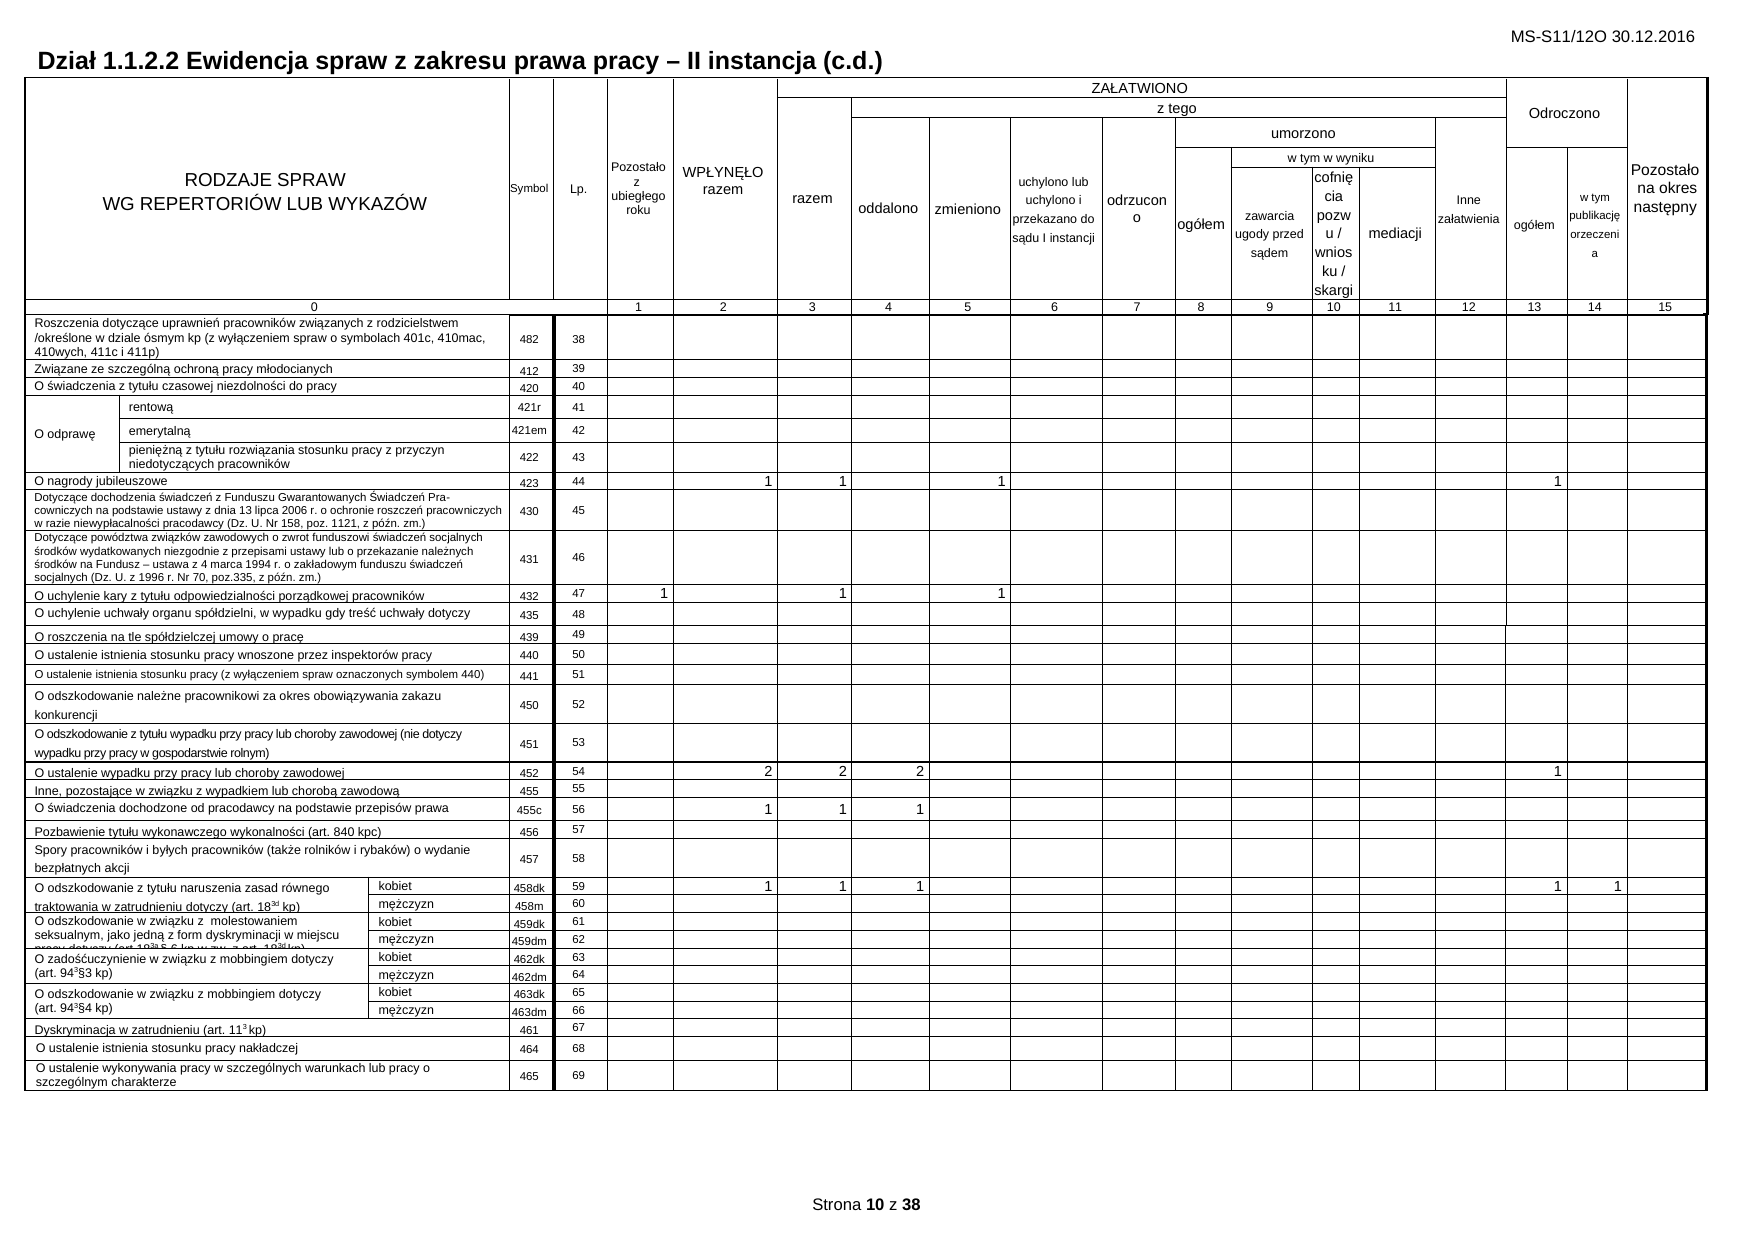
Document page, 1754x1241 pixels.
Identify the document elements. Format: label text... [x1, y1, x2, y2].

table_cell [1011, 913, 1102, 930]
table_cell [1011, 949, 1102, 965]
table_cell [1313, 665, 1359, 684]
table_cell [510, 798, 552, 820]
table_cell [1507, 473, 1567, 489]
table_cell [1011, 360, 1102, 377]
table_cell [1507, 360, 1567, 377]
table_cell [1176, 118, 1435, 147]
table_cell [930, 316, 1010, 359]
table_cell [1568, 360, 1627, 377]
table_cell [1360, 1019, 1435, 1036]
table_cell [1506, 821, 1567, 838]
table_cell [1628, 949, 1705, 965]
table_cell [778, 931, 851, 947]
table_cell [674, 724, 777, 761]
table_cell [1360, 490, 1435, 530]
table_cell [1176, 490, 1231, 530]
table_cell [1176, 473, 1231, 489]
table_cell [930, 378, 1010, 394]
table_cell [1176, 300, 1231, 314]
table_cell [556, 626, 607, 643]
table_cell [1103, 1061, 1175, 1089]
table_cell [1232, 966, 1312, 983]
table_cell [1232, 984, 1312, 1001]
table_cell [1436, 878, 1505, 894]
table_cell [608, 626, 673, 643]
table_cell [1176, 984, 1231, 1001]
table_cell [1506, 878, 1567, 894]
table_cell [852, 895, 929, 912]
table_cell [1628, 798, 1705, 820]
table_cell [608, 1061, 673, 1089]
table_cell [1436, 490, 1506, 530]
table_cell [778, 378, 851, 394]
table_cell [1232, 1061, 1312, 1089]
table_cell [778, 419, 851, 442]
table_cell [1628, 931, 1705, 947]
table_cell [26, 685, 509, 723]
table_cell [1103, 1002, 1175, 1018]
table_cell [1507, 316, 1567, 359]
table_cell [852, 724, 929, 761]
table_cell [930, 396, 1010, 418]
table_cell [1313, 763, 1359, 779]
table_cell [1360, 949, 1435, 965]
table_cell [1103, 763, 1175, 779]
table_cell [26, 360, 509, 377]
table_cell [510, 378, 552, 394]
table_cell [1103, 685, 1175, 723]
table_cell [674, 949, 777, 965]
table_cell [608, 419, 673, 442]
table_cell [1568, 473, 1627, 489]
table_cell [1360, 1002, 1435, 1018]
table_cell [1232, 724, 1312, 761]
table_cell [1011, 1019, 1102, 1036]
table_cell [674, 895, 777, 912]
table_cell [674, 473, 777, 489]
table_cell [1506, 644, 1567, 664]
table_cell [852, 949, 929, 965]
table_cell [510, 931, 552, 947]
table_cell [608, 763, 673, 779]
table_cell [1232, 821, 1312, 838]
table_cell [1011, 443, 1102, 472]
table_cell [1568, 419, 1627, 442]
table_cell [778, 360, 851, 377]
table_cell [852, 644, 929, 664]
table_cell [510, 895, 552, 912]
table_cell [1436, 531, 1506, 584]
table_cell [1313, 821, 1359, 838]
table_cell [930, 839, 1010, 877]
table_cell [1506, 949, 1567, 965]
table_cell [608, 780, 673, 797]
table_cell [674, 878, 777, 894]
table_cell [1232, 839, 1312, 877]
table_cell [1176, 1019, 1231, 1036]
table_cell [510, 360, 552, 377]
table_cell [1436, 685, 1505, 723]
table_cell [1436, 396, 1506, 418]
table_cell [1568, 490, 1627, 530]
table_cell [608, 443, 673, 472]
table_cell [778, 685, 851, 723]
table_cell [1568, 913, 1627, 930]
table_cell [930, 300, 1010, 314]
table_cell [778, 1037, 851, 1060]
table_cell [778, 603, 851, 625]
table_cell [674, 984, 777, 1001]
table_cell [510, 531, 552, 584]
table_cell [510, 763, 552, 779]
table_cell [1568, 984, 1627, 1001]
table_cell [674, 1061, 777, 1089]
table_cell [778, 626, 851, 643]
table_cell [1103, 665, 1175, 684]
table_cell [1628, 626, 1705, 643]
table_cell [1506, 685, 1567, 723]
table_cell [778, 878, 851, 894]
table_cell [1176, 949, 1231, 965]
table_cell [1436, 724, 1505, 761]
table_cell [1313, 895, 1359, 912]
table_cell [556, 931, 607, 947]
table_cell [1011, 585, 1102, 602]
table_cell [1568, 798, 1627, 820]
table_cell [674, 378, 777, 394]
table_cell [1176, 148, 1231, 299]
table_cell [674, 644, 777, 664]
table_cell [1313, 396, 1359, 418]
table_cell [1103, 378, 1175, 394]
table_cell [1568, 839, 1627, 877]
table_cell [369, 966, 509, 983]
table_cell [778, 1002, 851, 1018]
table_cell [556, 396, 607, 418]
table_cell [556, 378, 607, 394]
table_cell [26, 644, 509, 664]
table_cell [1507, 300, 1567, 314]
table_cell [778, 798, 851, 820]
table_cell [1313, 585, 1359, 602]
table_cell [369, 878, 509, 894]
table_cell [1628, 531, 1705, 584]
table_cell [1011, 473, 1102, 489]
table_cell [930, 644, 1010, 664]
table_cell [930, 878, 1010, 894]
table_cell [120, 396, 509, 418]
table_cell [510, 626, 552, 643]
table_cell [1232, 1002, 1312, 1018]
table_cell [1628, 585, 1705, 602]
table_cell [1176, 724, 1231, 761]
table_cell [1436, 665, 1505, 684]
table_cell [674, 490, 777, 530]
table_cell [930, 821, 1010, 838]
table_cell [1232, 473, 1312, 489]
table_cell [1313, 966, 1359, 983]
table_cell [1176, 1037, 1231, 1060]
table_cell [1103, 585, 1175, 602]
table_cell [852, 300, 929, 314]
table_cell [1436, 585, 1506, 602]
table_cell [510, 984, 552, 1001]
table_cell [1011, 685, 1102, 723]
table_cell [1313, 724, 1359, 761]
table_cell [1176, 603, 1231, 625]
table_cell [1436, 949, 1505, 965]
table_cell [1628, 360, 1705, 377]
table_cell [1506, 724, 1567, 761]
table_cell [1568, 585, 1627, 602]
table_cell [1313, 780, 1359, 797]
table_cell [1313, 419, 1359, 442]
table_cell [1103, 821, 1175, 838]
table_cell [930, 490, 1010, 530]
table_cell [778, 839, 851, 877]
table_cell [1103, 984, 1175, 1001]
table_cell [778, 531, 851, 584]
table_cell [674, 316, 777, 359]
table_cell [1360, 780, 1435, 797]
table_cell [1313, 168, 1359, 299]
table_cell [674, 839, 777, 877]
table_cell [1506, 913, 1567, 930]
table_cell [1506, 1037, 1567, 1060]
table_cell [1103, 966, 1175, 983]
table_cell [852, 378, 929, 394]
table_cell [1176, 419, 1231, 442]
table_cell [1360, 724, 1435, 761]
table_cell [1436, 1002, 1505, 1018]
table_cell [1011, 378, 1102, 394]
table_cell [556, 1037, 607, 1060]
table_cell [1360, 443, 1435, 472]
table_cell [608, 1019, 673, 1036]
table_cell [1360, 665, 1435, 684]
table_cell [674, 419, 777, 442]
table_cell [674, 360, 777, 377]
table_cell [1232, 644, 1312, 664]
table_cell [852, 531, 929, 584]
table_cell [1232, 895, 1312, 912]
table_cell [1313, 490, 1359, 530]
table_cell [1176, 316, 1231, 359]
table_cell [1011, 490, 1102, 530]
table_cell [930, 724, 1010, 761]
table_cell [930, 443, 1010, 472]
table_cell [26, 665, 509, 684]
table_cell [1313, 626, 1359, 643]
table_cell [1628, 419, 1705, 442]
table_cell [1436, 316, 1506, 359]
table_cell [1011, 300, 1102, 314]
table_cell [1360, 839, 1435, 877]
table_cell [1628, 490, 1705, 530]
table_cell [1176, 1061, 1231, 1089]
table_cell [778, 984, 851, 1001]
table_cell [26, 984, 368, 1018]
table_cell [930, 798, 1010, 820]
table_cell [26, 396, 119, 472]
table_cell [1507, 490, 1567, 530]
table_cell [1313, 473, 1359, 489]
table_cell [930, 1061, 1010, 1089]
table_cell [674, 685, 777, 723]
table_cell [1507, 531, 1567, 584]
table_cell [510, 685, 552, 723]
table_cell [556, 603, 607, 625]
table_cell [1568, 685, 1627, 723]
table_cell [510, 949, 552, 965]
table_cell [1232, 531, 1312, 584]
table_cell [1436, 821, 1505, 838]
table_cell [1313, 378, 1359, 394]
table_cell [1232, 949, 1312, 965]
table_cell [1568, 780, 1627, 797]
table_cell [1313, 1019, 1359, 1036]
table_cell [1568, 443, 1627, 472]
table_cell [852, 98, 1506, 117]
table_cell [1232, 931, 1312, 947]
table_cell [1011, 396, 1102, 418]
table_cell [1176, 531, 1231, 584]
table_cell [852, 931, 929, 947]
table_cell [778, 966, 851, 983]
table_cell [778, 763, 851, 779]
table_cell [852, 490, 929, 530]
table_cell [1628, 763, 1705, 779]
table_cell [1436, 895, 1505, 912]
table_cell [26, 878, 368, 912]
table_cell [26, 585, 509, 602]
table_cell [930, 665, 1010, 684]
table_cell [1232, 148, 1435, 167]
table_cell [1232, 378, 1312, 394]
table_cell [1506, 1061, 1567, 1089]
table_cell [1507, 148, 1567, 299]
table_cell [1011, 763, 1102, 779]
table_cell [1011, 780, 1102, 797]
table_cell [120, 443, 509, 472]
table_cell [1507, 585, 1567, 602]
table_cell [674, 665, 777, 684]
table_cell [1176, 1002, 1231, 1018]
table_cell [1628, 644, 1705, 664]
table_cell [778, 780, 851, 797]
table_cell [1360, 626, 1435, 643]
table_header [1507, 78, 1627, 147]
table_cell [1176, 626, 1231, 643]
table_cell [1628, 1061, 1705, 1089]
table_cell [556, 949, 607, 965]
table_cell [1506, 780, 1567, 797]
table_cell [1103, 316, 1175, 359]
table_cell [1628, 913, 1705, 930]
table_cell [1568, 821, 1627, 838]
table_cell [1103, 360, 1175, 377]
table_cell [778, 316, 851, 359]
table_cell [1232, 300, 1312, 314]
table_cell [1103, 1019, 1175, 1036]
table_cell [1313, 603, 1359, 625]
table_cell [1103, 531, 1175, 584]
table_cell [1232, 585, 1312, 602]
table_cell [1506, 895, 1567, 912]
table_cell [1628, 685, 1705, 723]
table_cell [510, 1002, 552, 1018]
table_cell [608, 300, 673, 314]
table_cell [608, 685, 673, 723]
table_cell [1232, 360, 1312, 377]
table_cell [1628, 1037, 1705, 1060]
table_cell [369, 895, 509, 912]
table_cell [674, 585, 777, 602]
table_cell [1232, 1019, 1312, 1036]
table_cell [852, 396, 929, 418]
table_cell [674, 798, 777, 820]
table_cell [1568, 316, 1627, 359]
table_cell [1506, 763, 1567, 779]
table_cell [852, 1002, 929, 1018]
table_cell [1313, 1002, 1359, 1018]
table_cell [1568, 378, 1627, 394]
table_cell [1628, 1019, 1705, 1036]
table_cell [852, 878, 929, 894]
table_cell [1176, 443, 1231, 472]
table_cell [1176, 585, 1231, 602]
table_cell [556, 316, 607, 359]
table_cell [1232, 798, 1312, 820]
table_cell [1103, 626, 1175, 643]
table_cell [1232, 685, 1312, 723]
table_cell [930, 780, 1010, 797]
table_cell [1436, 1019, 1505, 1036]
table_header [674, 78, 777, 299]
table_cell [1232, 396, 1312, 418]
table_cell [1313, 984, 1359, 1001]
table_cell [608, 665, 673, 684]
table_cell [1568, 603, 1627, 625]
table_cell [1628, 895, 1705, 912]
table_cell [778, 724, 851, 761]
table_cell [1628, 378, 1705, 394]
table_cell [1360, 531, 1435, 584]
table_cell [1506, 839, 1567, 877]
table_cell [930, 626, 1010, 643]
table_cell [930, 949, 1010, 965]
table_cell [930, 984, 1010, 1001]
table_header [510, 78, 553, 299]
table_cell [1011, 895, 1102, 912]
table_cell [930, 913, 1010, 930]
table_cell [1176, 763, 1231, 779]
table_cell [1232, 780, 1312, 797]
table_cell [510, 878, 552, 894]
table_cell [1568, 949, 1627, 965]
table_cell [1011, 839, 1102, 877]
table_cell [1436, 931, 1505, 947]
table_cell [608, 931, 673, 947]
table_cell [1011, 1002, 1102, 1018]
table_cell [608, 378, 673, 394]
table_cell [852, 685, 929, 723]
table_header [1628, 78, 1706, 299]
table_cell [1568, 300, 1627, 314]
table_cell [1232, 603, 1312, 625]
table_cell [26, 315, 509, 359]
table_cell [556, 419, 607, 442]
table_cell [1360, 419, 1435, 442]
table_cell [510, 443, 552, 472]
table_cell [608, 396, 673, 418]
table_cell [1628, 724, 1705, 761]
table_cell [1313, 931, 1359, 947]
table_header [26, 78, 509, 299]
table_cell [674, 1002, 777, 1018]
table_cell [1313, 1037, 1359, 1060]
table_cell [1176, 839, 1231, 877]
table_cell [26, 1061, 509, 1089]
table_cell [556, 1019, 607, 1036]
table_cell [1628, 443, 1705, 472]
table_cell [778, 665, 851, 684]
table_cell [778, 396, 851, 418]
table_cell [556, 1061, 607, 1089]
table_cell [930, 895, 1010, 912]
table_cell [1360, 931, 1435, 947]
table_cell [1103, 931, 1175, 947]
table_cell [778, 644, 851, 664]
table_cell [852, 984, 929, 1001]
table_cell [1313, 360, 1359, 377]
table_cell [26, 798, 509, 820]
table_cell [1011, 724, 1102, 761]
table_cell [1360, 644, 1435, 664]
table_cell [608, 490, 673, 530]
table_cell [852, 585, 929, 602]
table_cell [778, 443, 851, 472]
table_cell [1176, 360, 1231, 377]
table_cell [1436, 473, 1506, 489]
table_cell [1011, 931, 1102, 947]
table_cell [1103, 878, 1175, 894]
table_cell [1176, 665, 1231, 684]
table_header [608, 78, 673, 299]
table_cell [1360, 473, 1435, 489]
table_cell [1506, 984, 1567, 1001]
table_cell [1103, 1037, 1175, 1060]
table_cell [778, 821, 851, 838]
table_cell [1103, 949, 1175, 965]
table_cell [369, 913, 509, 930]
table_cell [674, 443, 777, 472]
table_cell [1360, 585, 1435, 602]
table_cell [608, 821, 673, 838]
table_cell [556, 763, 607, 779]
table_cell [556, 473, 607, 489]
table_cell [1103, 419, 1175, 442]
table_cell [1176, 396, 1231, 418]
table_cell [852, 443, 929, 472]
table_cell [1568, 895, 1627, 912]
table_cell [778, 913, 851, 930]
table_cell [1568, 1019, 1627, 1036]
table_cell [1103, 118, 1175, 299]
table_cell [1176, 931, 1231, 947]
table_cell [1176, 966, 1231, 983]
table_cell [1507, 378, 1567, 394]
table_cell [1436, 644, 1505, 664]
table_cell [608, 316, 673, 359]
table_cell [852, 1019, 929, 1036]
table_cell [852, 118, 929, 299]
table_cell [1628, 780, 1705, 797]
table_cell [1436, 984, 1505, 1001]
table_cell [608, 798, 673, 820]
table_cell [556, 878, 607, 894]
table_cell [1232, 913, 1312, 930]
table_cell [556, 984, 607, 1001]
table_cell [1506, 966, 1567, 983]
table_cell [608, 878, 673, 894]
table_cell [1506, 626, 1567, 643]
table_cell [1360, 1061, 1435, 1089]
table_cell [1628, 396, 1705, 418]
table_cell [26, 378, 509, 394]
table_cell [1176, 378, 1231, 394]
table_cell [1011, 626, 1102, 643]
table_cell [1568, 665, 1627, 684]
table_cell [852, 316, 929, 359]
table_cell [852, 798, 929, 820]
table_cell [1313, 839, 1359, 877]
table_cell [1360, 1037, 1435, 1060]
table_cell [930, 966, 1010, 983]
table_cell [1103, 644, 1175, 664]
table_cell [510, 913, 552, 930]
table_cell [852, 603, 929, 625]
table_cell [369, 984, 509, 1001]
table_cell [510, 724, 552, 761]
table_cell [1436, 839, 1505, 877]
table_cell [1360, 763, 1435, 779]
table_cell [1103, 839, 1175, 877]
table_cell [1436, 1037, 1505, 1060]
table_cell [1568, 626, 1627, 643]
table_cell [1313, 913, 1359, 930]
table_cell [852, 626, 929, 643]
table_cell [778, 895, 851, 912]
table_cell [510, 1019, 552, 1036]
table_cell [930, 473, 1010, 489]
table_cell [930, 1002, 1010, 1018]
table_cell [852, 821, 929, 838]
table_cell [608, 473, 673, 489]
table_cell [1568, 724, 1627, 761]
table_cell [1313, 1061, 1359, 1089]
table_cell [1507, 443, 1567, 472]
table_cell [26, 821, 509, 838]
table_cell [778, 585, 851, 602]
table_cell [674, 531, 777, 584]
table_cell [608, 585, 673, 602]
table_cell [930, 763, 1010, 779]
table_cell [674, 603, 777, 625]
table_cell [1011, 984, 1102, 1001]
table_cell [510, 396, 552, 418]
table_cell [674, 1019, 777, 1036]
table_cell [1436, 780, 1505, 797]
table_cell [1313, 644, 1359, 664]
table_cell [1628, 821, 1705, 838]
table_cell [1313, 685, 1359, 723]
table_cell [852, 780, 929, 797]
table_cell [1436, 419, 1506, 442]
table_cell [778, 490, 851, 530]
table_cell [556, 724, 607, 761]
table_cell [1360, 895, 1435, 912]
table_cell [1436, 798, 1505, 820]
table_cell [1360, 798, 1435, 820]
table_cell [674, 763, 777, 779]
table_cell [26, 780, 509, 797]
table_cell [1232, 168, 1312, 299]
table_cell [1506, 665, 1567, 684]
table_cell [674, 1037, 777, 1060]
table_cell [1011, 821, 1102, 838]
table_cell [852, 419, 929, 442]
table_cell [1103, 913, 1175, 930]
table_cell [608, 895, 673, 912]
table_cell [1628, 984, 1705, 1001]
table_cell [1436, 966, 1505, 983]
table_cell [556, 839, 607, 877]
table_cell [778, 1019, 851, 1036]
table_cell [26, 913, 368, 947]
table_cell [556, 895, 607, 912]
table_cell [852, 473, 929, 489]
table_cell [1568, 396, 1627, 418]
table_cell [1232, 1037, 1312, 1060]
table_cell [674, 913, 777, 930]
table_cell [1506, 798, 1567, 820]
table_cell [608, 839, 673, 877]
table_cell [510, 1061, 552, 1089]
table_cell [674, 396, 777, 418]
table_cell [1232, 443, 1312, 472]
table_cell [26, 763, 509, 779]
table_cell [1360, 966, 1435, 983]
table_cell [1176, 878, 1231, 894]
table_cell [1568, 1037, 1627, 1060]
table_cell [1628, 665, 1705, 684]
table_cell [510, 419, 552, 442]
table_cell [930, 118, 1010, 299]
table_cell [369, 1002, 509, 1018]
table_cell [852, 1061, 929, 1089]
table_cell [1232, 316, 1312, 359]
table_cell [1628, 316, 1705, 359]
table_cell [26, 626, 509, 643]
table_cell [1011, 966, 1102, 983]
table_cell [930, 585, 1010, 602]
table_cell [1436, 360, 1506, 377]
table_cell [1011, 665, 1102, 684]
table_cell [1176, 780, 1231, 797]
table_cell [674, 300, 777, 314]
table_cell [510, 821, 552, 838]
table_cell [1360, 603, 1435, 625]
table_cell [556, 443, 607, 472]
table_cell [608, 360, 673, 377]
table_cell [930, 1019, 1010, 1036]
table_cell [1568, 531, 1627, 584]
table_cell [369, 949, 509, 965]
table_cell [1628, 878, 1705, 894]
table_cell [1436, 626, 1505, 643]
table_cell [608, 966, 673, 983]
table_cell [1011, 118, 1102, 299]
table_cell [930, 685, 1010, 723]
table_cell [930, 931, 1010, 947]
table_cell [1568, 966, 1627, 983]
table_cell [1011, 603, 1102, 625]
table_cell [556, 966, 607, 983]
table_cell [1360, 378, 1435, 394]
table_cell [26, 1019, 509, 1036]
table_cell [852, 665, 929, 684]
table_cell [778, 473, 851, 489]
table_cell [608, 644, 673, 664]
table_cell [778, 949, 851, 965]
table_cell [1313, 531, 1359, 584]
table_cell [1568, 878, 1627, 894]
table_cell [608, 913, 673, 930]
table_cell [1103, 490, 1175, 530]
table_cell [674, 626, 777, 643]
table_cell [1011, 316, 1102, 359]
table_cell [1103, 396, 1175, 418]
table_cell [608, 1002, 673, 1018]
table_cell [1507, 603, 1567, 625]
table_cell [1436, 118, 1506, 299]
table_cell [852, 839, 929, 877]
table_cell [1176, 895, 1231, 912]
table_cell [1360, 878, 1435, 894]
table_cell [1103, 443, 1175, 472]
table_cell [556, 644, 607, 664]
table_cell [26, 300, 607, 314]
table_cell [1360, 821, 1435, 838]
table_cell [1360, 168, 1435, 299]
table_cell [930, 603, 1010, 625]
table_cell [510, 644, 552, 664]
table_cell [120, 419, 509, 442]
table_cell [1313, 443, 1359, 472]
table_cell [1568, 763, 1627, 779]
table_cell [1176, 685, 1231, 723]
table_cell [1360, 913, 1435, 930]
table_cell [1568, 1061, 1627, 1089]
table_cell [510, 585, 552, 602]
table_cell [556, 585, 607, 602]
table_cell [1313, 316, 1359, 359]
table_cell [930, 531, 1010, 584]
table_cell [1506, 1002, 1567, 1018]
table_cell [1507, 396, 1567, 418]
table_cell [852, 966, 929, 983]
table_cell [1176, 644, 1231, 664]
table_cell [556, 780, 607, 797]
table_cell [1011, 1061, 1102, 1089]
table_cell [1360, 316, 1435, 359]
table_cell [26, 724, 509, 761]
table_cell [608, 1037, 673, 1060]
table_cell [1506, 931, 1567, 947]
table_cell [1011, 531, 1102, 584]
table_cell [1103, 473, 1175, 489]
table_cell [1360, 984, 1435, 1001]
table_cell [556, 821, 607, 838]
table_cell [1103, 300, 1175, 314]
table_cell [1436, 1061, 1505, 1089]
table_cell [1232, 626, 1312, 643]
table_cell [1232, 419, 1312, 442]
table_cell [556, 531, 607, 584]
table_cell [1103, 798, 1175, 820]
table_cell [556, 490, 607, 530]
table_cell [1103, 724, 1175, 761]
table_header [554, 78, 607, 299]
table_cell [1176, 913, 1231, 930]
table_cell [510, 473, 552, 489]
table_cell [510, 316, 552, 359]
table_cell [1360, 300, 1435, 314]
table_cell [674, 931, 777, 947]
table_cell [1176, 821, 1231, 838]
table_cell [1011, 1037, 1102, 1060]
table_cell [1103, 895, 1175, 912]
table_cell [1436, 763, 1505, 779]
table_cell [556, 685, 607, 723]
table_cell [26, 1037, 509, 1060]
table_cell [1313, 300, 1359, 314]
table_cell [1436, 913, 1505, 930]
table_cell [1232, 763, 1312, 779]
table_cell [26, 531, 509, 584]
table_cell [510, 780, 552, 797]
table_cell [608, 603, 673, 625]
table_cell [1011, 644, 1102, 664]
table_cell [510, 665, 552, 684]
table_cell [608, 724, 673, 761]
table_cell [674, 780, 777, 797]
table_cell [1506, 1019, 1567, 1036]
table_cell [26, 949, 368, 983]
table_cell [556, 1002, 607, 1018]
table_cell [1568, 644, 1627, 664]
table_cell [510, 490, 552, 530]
subtitle Dział 1.1.2.2 Ewidencja spraw z zakresu prawa pracy – II instancja (c.d.) [37, 46, 1695, 74]
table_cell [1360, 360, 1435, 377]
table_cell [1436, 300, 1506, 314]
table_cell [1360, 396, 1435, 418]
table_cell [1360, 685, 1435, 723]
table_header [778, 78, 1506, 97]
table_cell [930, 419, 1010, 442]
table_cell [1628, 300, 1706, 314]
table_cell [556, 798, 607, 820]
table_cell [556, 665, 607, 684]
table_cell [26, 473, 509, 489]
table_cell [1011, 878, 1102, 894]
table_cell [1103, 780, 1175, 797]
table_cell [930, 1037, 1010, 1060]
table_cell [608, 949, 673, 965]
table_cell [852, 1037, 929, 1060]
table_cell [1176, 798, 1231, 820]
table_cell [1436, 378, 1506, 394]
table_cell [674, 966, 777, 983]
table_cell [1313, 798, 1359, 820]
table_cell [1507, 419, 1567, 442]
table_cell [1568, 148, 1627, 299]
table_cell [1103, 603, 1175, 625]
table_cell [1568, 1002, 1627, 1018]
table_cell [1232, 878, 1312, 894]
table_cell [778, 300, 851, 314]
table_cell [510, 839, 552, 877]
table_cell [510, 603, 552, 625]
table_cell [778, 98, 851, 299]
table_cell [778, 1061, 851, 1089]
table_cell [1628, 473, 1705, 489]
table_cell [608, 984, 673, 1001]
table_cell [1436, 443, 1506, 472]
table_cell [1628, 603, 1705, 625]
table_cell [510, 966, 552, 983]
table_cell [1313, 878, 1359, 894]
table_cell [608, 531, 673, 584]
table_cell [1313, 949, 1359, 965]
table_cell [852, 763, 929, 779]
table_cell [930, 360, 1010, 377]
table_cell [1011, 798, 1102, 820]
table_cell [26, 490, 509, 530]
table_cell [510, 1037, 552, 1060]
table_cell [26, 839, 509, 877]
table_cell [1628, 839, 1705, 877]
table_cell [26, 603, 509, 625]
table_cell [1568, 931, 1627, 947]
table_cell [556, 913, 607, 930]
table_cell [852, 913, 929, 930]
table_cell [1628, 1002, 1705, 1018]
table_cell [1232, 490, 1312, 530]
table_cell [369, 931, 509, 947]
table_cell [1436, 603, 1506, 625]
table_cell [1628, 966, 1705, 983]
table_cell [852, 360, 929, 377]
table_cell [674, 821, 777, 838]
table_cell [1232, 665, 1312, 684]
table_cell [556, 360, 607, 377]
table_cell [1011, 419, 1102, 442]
